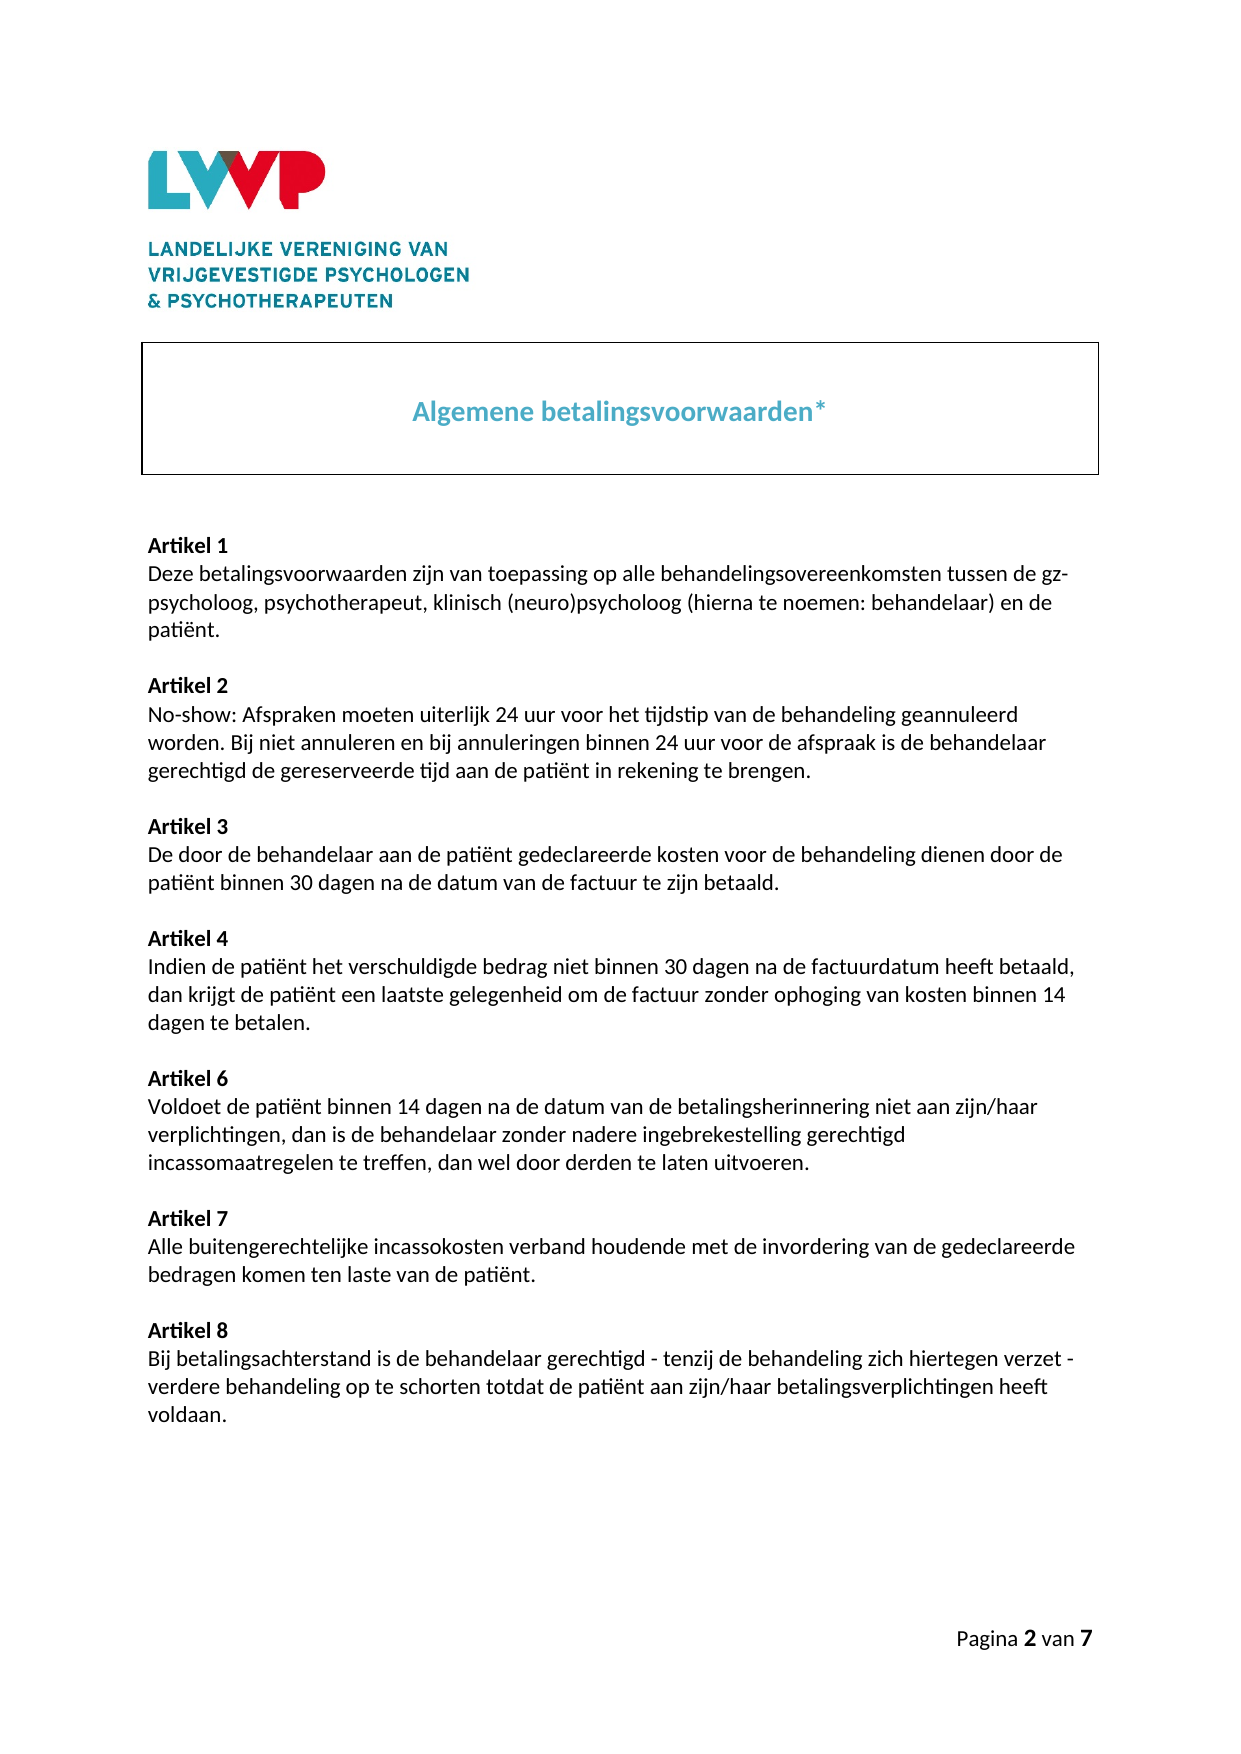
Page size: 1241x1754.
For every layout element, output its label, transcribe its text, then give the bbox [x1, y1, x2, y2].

text Artikel 7 [148, 1204, 1093, 1232]
text De door de behandelaar aan de patiënt gedeclareerde kosten voor de behandeling dienen door de patiënt binnen 30 dagen na de datum van de factuur te zijn betaald. [148, 840, 1093, 896]
text Indien de patiënt het verschuldigde bedrag niet binnen 30 dagen na de factuurdatum heeft betaald, dan krijgt de patiënt een laatste gelegenheid om de factuur zonder ophoging van kosten binnen 14 dagen te betalen. [148, 952, 1093, 1036]
text Deze betalingsvoorwaarden zijn van toepassing op alle behandelingsovereenkomsten tussen de gz-psycholoog, psychotherapeut, klinisch (neuro)psycholoog (hierna te noemen: behandelaar) en de patiënt. [148, 559, 1093, 644]
text Alle buitengerechtelijke incassokosten verband houdende met de invordering van de gedeclareerde bedragen komen ten laste van de patiënt. [148, 1232, 1093, 1288]
text Artikel 1 [148, 532, 1093, 559]
text Voldoet de patiënt binnen 14 dagen na de datum van de betalingsherinnering niet aan zijn/haar verplichtingen, dan is de behandelaar zonder nadere ingebrekestelling gerechtigd incassomaatregelen te treffen, dan wel door derden te laten uitvoeren. [148, 1092, 1093, 1176]
text Artikel 6 [148, 1064, 1093, 1092]
table_header Algemene betalingsvoorwaarden* [143, 343, 1098, 473]
picture [147, 147, 479, 314]
text Artikel 3 [148, 812, 1093, 840]
text Artikel 2 [148, 672, 1093, 700]
text No-show: Afspraken moeten uiterlijk 24 uur voor het tijdstip van de behandeling geannuleerd worden. Bij niet annuleren en bij annuleringen binnen 24 uur voor de afspraak is de behandelaar gerechtigd de gereserveerde tijd aan de patiënt in rekening te brengen. [148, 700, 1093, 784]
text Artikel 4 [148, 924, 1093, 952]
text Bij betalingsachterstand is de behandelaar gerechtigd - tenzij de behandeling zich hiertegen verzet - verdere behandeling op te schorten totdat de patiënt aan zijn/haar betalingsverplichtingen heeft voldaan. [148, 1344, 1093, 1428]
text Artikel 8 [148, 1316, 1093, 1344]
